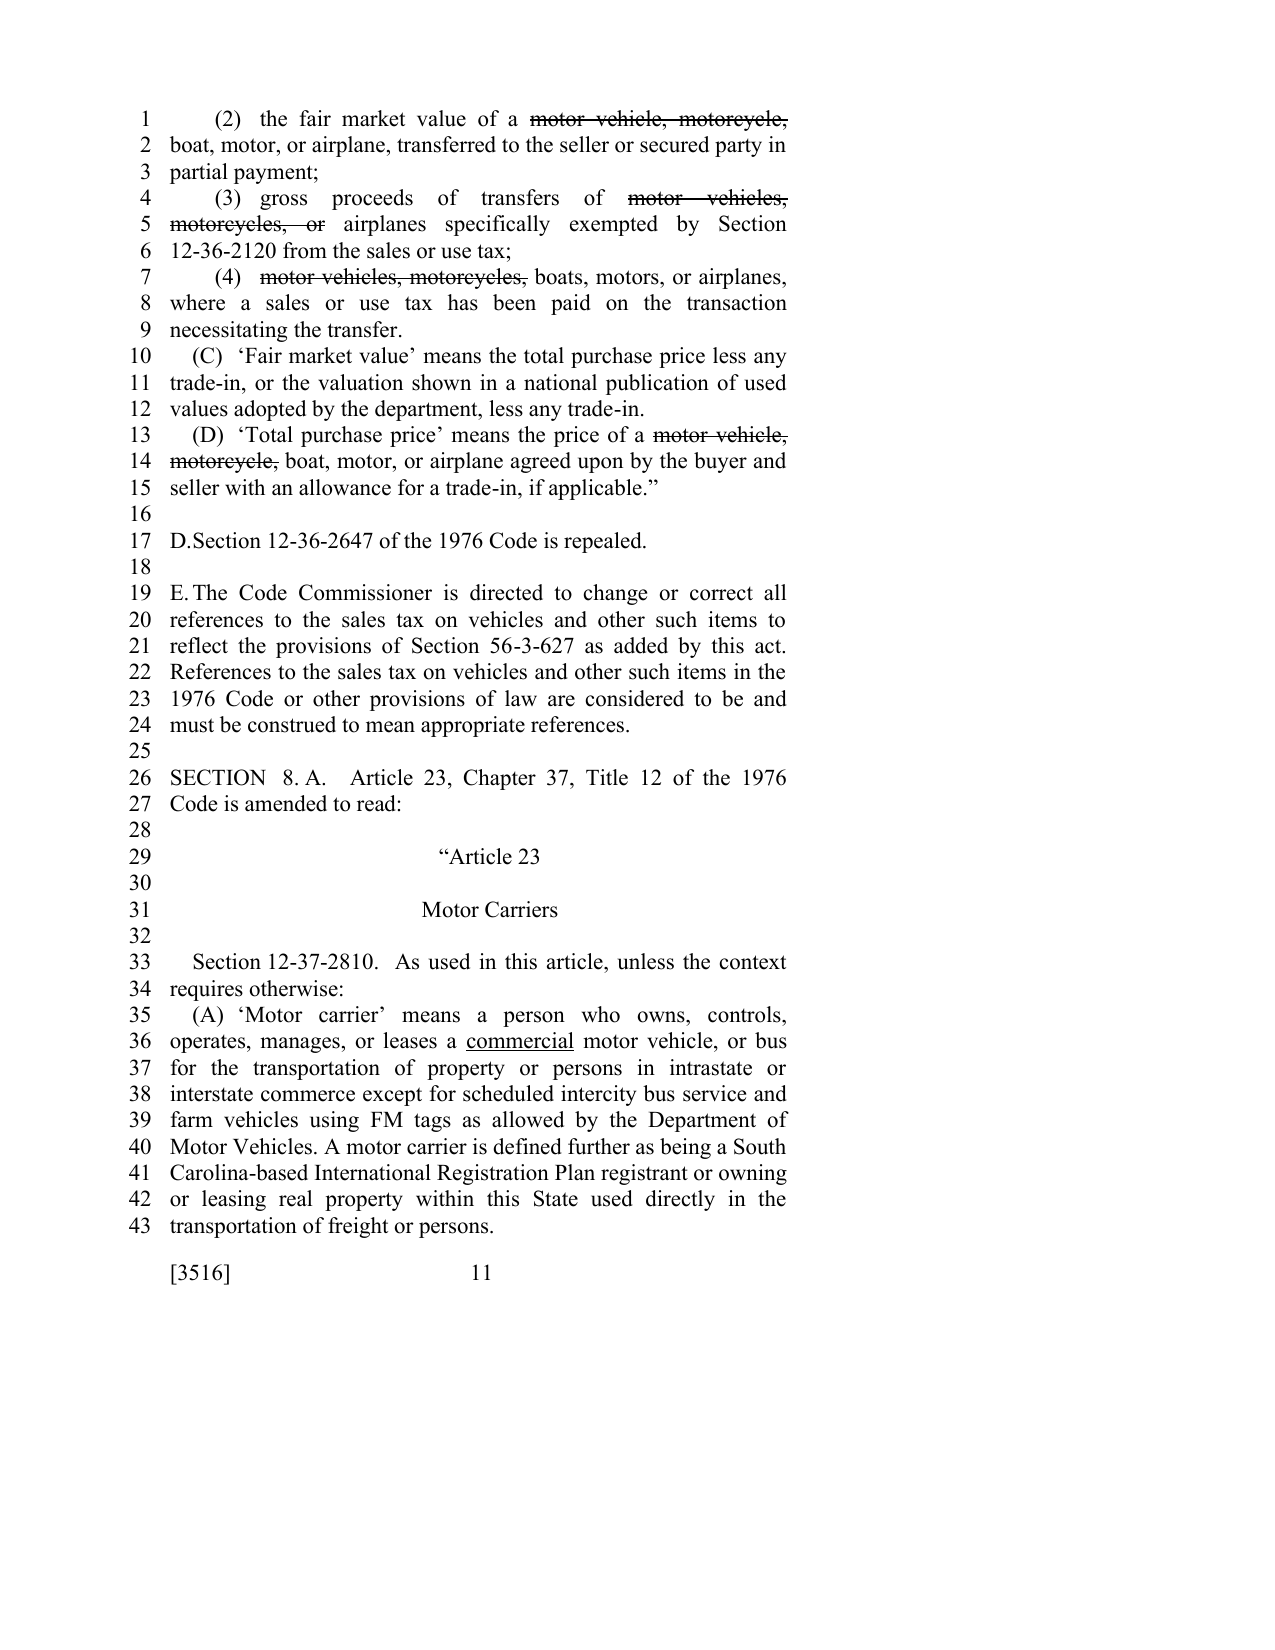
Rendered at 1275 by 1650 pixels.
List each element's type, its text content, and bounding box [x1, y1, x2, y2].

text (D) ‘Total purchase price’ means the price of a motor vehicle, motorcycle, boat, motor, or airplane agreed upon by the buyer and seller with an allowance for a trade-in, if applicable.” [169, 421, 787, 500]
text Section 12-37-2810. As used in this article, unless the context requires otherwise: [169, 948, 787, 1001]
text E. The Code Commissioner is directed to change or correct all references to the sales tax on vehicles and other such items to reflect the provisions of Section 56-3-627 as added by this act. References to the sales tax on vehicles and other such items in the 1976 Code or other provisions of law are considered to be and must be construed to mean appropriate references. [169, 579, 787, 737]
text D. Section 12-36-2647 of the 1976 Code is repealed. [169, 527, 787, 553]
text (A) ‘Motor carrier’ means a person who owns, controls, operates, manages, or leases a commercial motor vehicle, or bus for the transportation of property or persons in intrastate or interstate commerce except for scheduled intercity bus service and farm vehicles using FM tags as allowed by the Department of Motor Vehicles. A motor carrier is defined further as being a South Carolina-based International Registration Plan registrant or owning or leasing real property within this State used directly in the transportation of freight or persons. [169, 1001, 787, 1238]
text (4) motor vehicles, motorcycles, boats, motors, or airplanes, where a sales or use tax has been paid on the transaction necessitating the transfer. [169, 263, 787, 342]
text “Article 23 [169, 843, 787, 869]
text SECTION 8. A. Article 23, Chapter 37, Title 12 of the 1976 Code is amended to read: [169, 764, 787, 817]
text (C) ‘Fair market value’ means the total purchase price less any trade-in, or the valuation shown in a national publication of used values adopted by the department, less any trade-in. [169, 342, 787, 421]
text (3) gross proceeds of transfers of motor vehicles, motorcycles, or airplanes specifically exempted by Section 12-36-2120 from the sales or use tax; [169, 184, 787, 263]
text (2) the fair market value of a motor vehicle, motorcycle, boat, motor, or airplane, transferred to the seller or secured party in partial payment; [169, 105, 787, 184]
text Motor Carriers [169, 896, 787, 922]
